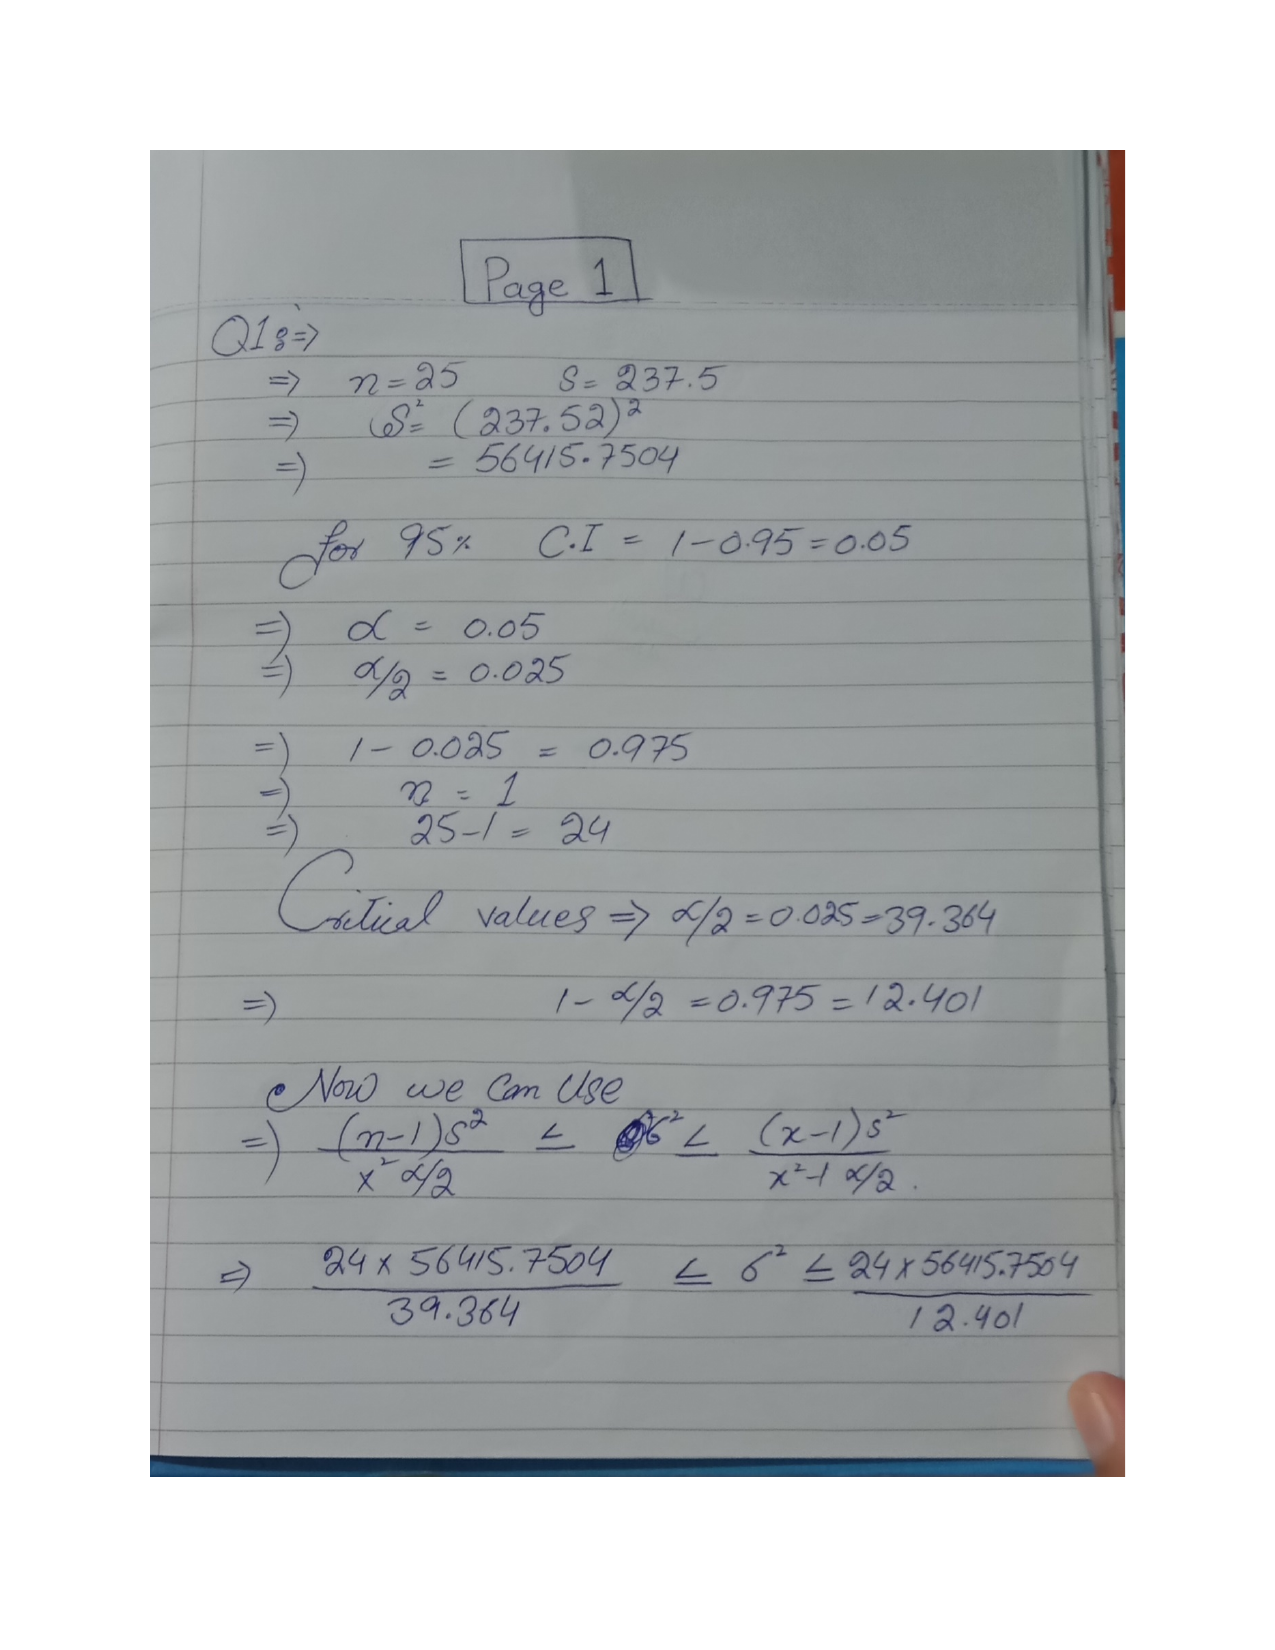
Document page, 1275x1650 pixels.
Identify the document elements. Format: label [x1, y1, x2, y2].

picture [150, 150, 1125, 1477]
